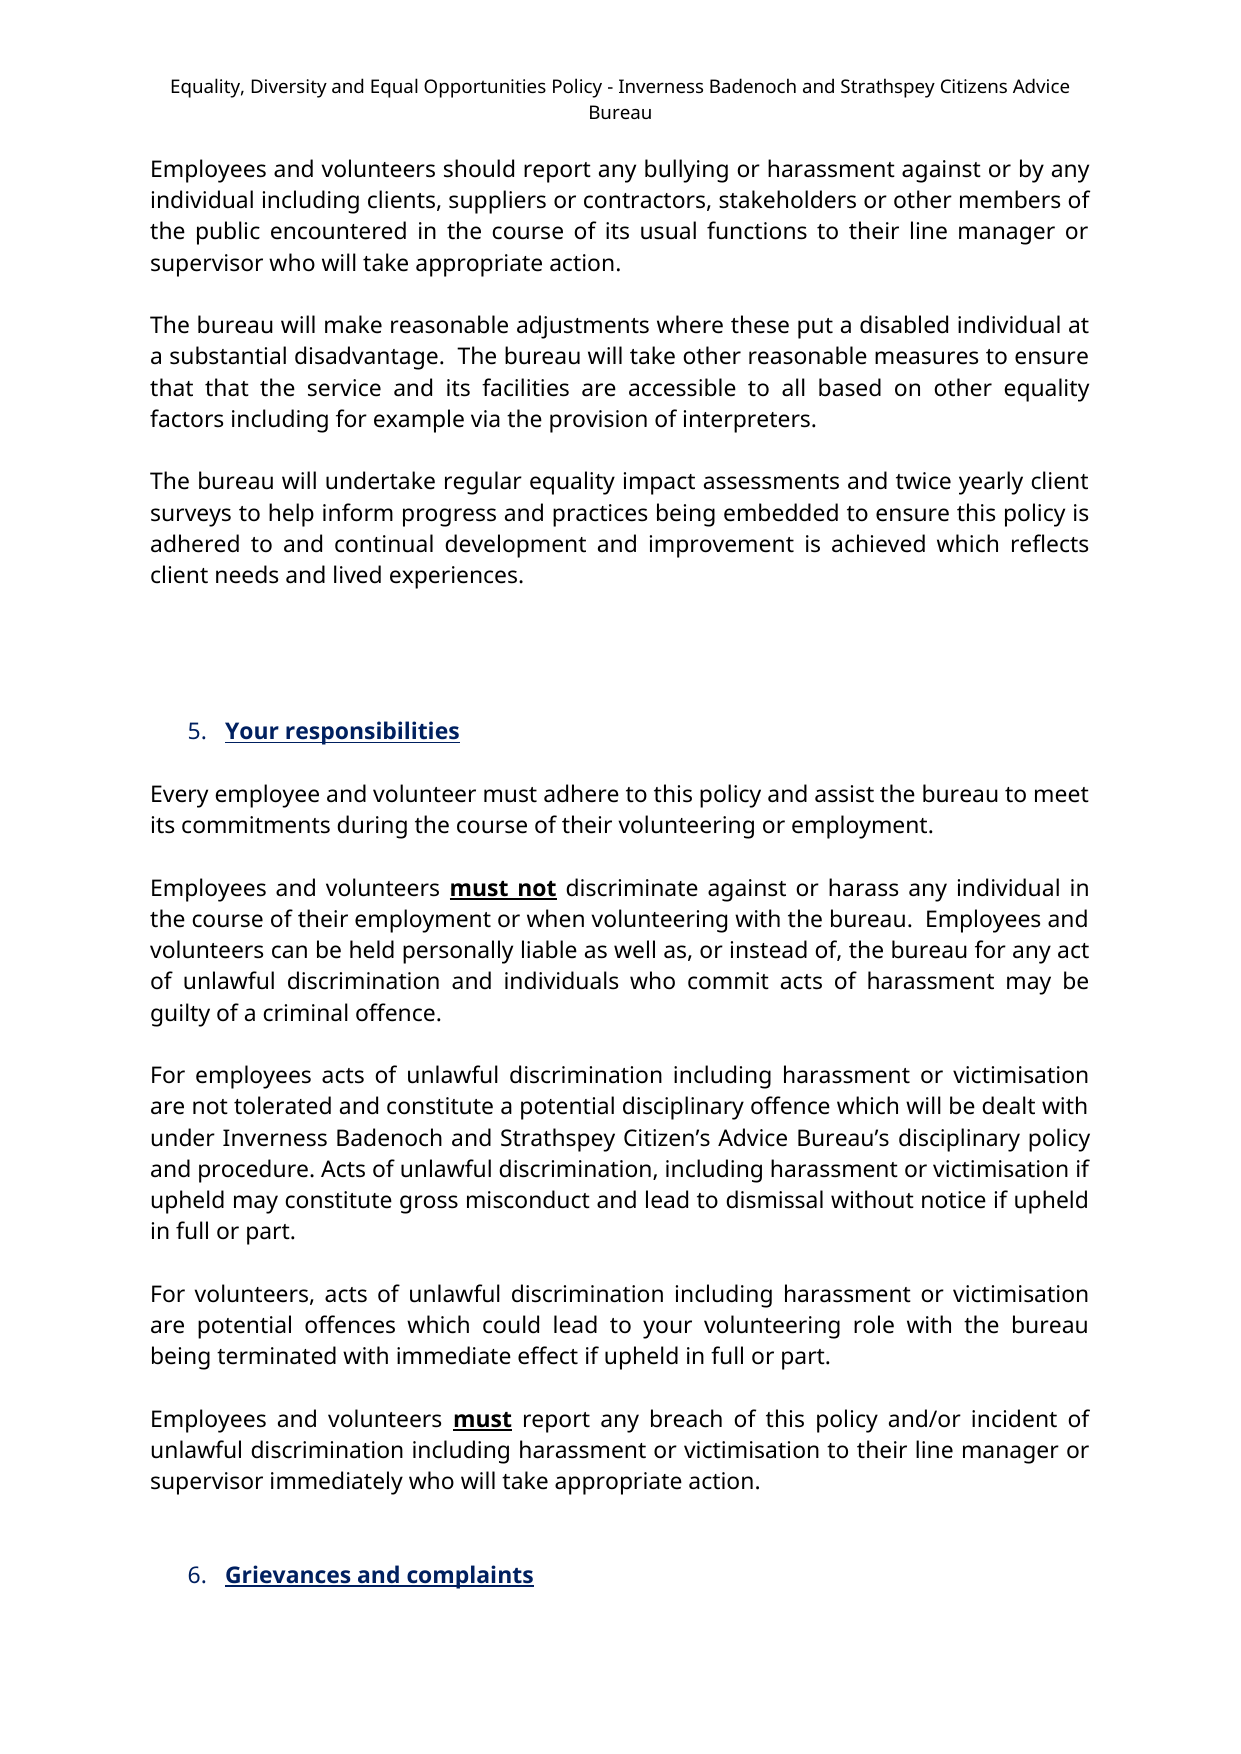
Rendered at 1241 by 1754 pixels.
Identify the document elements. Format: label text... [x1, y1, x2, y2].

text For volunteers, acts of unlawful discrimination including harassment or victimisation are potential offences which could lead to your volunteering role with the bureau being terminated with immediate effect if upheld in full or part. [150, 1278, 1090, 1372]
text The bureau will make reasonable adjustments where these put a disabled individual at a substantial disadvantage. The bureau will take other reasonable measures to ensure that that the service and its facilities are accessible to all based on other equality factors including for example via the provision of interpreters. [150, 309, 1090, 434]
text Employees and volunteers should report any bullying or harassment against or by any individual including clients, suppliers or contractors, stakeholders or other members of the public encountered in the course of its usual functions to their line manager or supervisor who will take appropriate action. [150, 153, 1090, 278]
text Every employee and volunteer must adhere to this policy and assist the bureau to meet its commitments during the course of their volunteering or employment. [150, 778, 1090, 840]
text Employees and volunteers must not discriminate against or harass any individual in the course of their employment or when volunteering with the bureau. Employees and volunteers can be held personally liable as well as, or instead of, the bureau for any act of unlawful discrimination and individuals who commit acts of harassment may be guilty of a criminal offence. [150, 872, 1090, 1028]
text The bureau will undertake regular equality impact assessments and twice yearly client surveys to help inform progress and practices being embedded to ensure this policy is adhered to and continual development and improvement is achieved which reflects client needs and lived experiences. [150, 465, 1090, 590]
text For employees acts of unlawful discrimination including harassment or victimisation are not tolerated and constitute a potential disciplinary offence which will be dealt with under Inverness Badenoch and Strathspey Citizen’s Advice Bureau’s disciplinary policy and procedure. Acts of unlawful discrimination, including harassment or victimisation if upheld may constitute gross misconduct and lead to dismissal without notice if upheld in full or part. [150, 1059, 1090, 1247]
text Employees and volunteers must report any breach of this policy and/or incident of unlawful discrimination including harassment or victimisation to their line manager or supervisor immediately who will take appropriate action. [150, 1403, 1090, 1497]
list Grievances and complaints [187, 1559, 1090, 1590]
list Your responsibilities [187, 715, 1090, 747]
